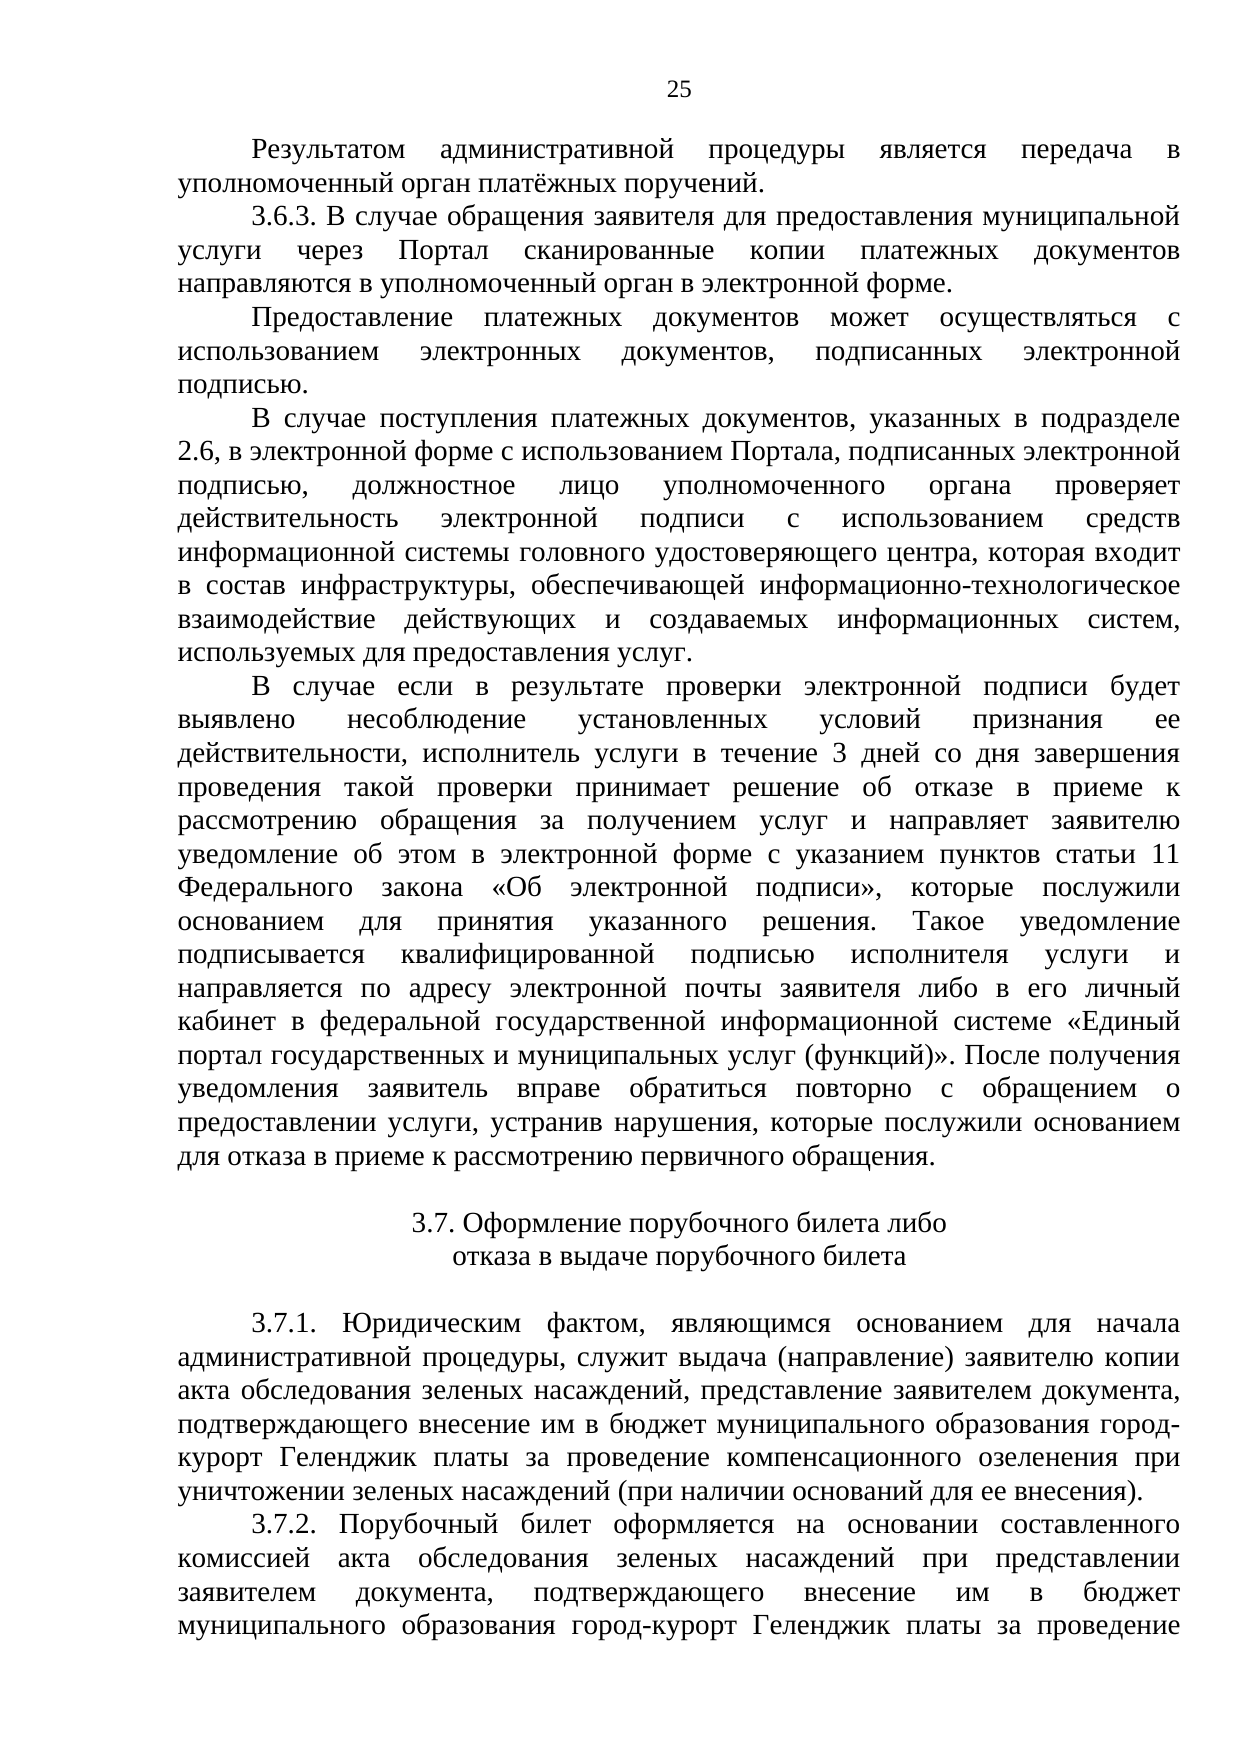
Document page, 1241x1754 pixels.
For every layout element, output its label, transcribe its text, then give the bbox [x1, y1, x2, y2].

text Предоставление платежных документов может осуществляться с использованием электронных документов, подписанных электронной подписью. [177, 299, 1181, 400]
text Результатом административной процедуры является передача в уполномоченный орган платёжных поручений. [177, 131, 1181, 198]
text 3.7. Оформление порубочного билета либо [177, 1205, 1181, 1238]
text отказа в выдаче порубочного билета [177, 1238, 1181, 1272]
text 3.6.3. В случае обращения заявителя для предоставления муниципальной услуги через Портал сканированные копии платежных документов направляются в уполномоченный орган в электронной форме. [177, 198, 1181, 299]
text В случае поступления платежных документов, указанных в подразделе 2.6, в электронной форме с использованием Портала, подписанных электронной подписью, должностное лицо уполномоченного органа проверяет действительность электронной подписи с использованием средств информационной системы головного удостоверяющего центра, которая входит в состав инфраструктуры, обеспечивающей информационно-технологическое взаимодействие действующих и создаваемых информационных систем, используемых для предоставления услуг. [177, 400, 1181, 668]
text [177, 1507, 1181, 1641]
text В случае если в результате проверки электронной подписи будет выявлено несоблюдение установленных условий признания ее действительности, исполнитель услуги в течение 3 дней со дня завершения проведения такой проверки принимает решение об отказе в приеме к рассмотрению обращения за получением услуг и направляет заявителю уведомление об этом в электронной форме с указанием пунктов статьи 11 Федерального закона «Об электронной подписи», которые послужили основанием для принятия указанного решения. Такое уведомление подписывается квалифицированной подписью исполнителя услуги и направляется по адресу электронной почты заявителя либо в его личный кабинет в федеральной государственной информационной системе «Единый портал государственных и муниципальных услуг (функций)». После получения уведомления заявитель вправе обратиться повторно с обращением о предоставлении услуги, устранив нарушения, которые послужили основанием для отказа в приеме к рассмотрению первичного обращения. [177, 668, 1181, 1171]
text 3.7.1. Юридическим фактом, являющимся основанием для начала административной процедуры, служит выдача (направление) заявителю копии акта обследования зеленых насаждений, представление заявителем документа, подтверждающего внесение им в бюджет муниципального образования город-курорт Геленджик платы за проведение компенсационного озеленения при уничтожении зеленых насаждений (при наличии оснований для ее внесения). [177, 1305, 1181, 1507]
